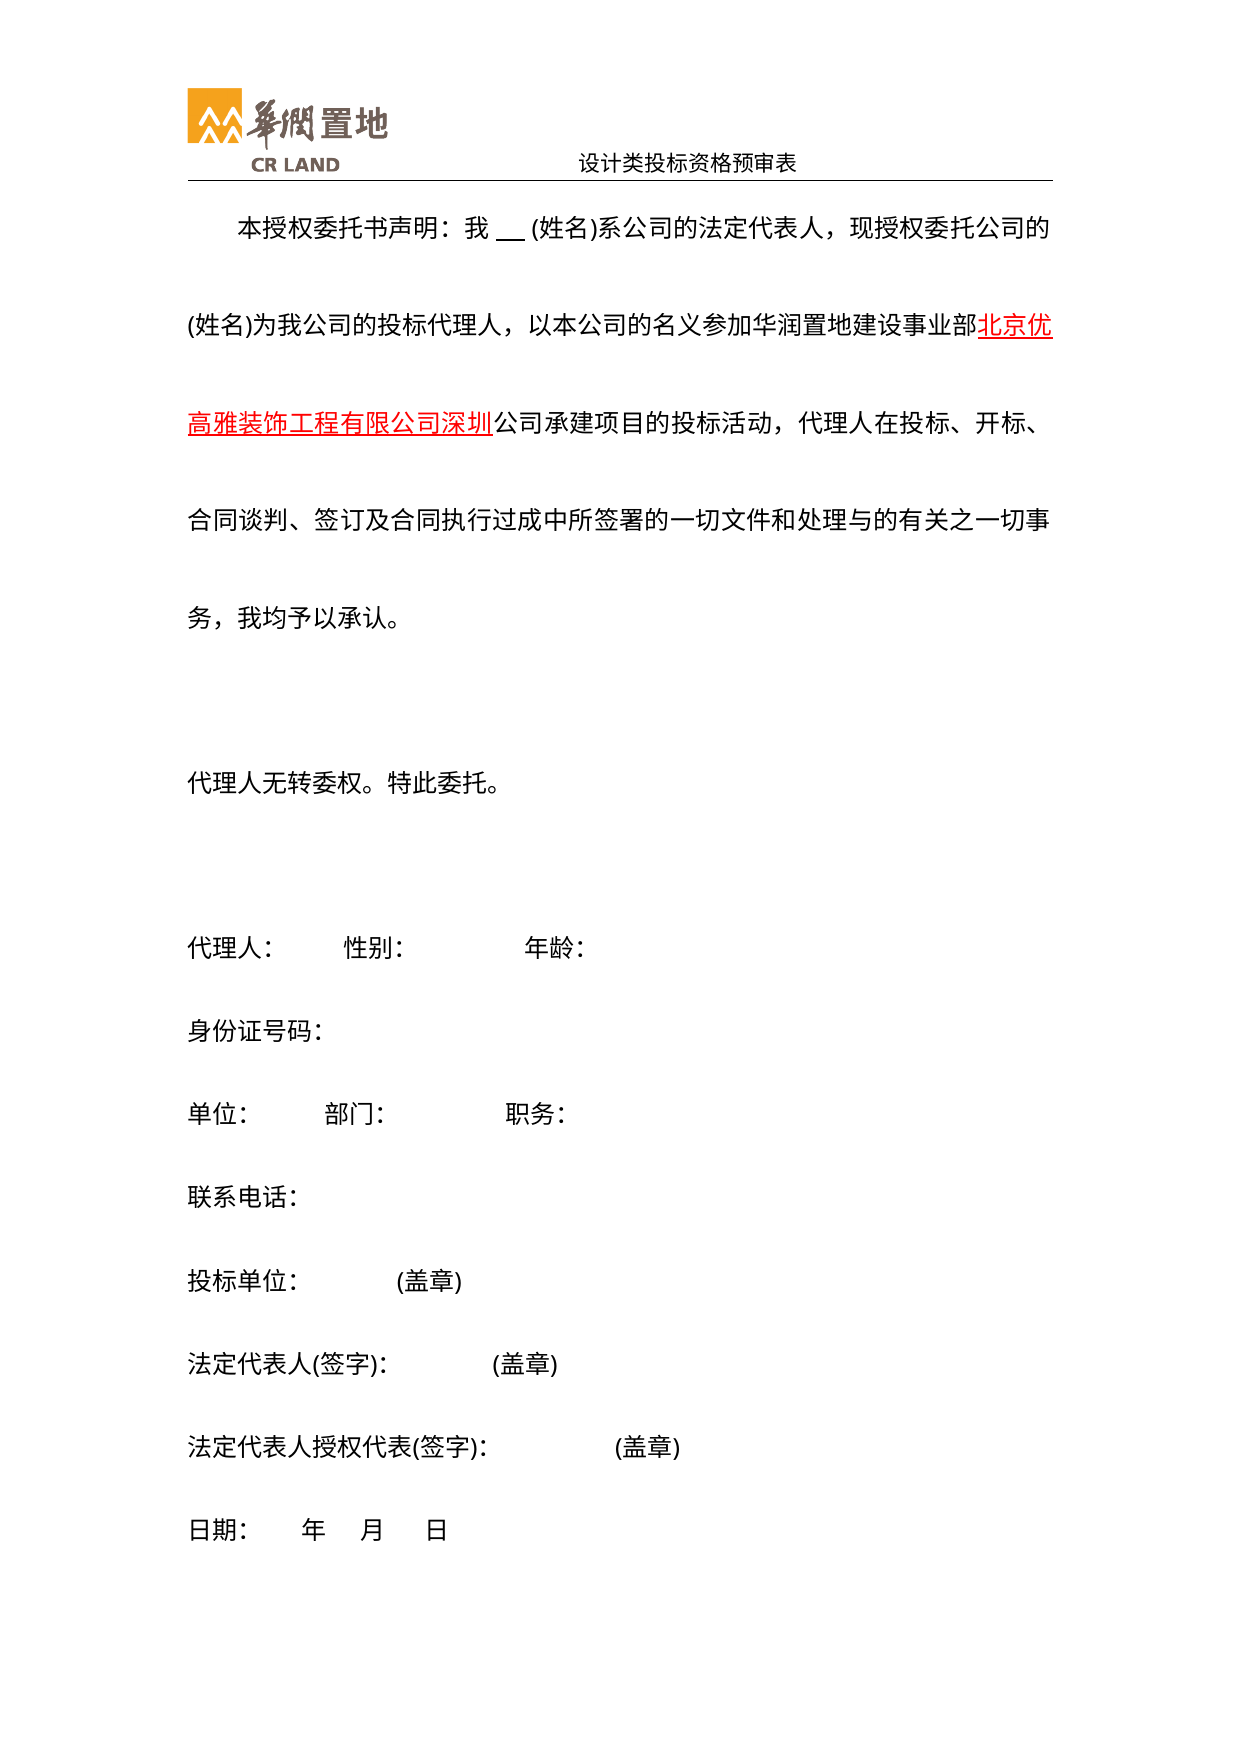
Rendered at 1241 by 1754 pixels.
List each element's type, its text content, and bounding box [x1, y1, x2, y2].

text 代理人无转委权。特此委托。 [187, 749, 1053, 814]
text 单位： 部门： 职务： [187, 1080, 1053, 1145]
text 法定代表人(签字)： (盖章) [187, 1330, 1053, 1395]
picture [187, 88, 388, 172]
text 日期： 年 月 日 [187, 1496, 1053, 1561]
text 投标单位： (盖章) [187, 1247, 1053, 1312]
text 本授权委托书声明：我 (姓名)系公司的法定代表人，现授权委托公司的 (姓名)为我公司的投标代理人，以本公司的名义参加华润置地建设事业部北京优高雅装饰工程有限公司深圳公司承建项目的投标活动，代理人在投标、开标、合同谈判、签订及合同执行过成中所签署的一切文件和处理与的有关之一切事务，我均予以承认。 [187, 194, 1053, 649]
text 身份证号码： [187, 997, 1053, 1062]
text 联系电话： [187, 1163, 1053, 1228]
text 代理人： 性别： 年龄： [187, 914, 1053, 979]
text 法定代表人授权代表(签字)： (盖章) [187, 1413, 1053, 1478]
